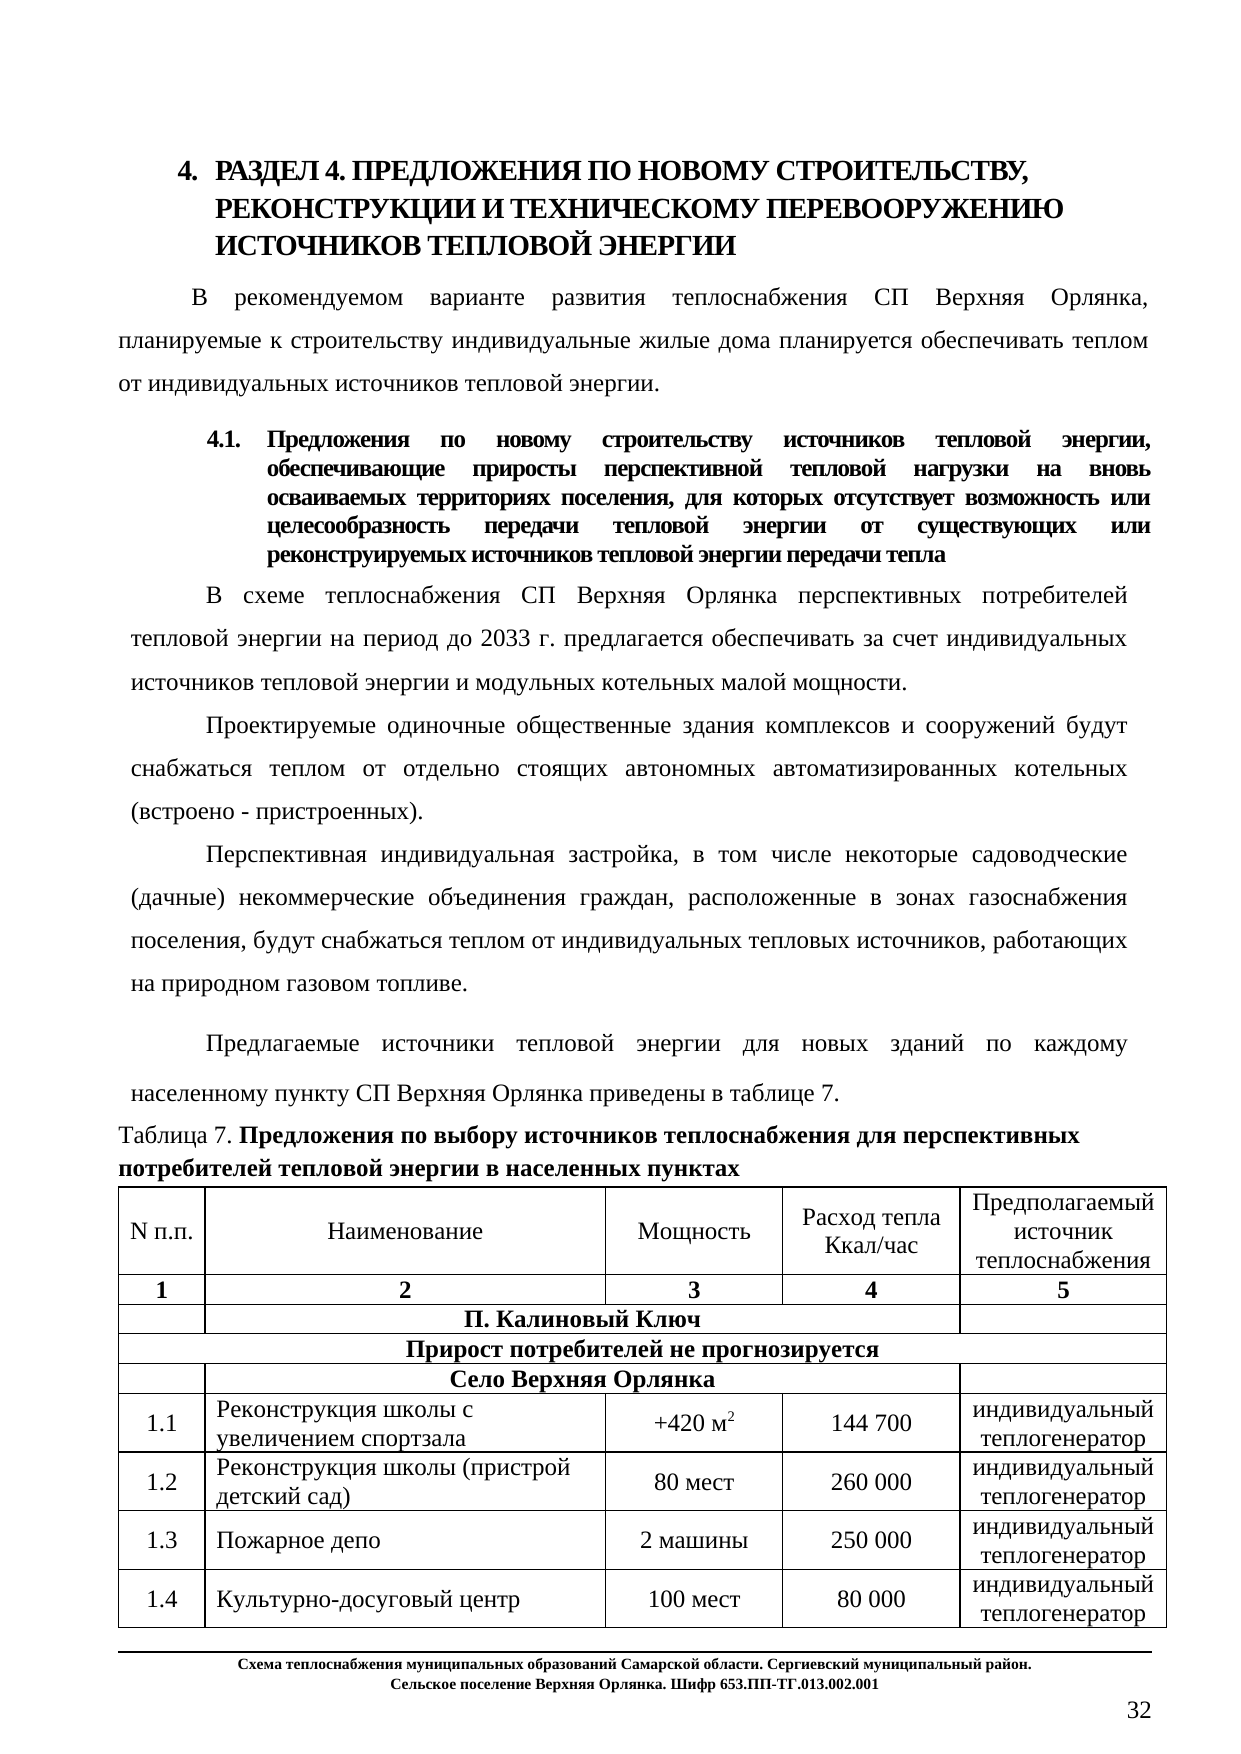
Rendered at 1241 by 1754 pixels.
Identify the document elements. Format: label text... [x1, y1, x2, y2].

text Предложения по выбору источников теплоснабжения для перспективных потребителей тепловой энергии в населенных пунктах [118, 1120, 1122, 1182]
text В схеме теплоснабжения СП Верхняя Орлянка перспективных потребителей тепловой энергии на период до 2033 г. предлагается обеспечивать за счет индивидуальных источников тепловой энергии и модульных котельных малой мощности. [131, 580, 1129, 695]
table_cell Культурно-досуговый центр [206, 1570, 605, 1627]
table_cell 3 [606, 1275, 782, 1303]
table_header Мощность [606, 1188, 782, 1274]
text Перспективная индивидуальная застройка, в том числе некоторые садоводческие (дачные) некоммерческие объединения граждан, расположенные в зонах газоснабжения поселения, будут снабжаться теплом от индивидуальных тепловых источников, работающих на природном газовом топливе. [131, 839, 1129, 997]
text Предлагаемые источники тепловой энергии для новых зданий по каждому населенному пункту СП Верхняя Орлянка приведены в таблице 7. [131, 1012, 1129, 1112]
table_cell [119, 1364, 204, 1393]
subtitle Предложения по новому строительству источников тепловой энергии, обеспечивающие приросты перспективной тепловой нагрузки на вновь осваиваемых территориях поселения, для которых отсутствует возможность или целесообразность передачи тепловой энергии от существующих или реконструируемых источников тепловой энергии передачи тепла [207, 424, 1152, 568]
table_cell Прирост потребителей не прогнозируется [119, 1334, 1166, 1363]
table_cell [961, 1305, 1166, 1333]
table_cell Реконструкция школы с увеличением спортзала [206, 1394, 605, 1451]
table_cell 2 машины [606, 1511, 782, 1568]
table_cell Село Верхняя Орлянка [206, 1364, 959, 1393]
table_cell +420 м2 [606, 1394, 782, 1451]
table_cell 1.2 [119, 1453, 204, 1510]
table_cell П. Калиновый Ключ [206, 1305, 959, 1333]
table_cell 4 [783, 1275, 959, 1303]
table_cell 1 [119, 1275, 204, 1303]
table_cell индивидуальный теплогенератор [961, 1453, 1166, 1510]
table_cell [961, 1570, 1166, 1627]
subtitle РАЗДЕЛ 4. ПРЕДЛОЖЕНИЯ ПО НОВОМУ СТРОИТЕЛЬСТВУ, РЕКОНСТРУКЦИИ И ТЕХНИЧЕСКОМУ ПЕРЕВООРУЖЕНИЮ ИСТОЧНИКОВ ТЕПЛОВОЙ ЭНЕРГИИ [140, 143, 1152, 268]
table_header Наименование [206, 1188, 605, 1274]
table_cell [119, 1305, 204, 1333]
table_cell 5 [961, 1275, 1166, 1303]
table_cell 250 000 [783, 1511, 959, 1568]
text В рекомендуемом варианте развития теплоснабжения СП Верхняя Орлянка, планируемые к строительству индивидуальные жилые дома планируется обеспечивать теплом от индивидуальных источников тепловой энергии. [118, 282, 1149, 397]
table_cell 80 мест [606, 1453, 782, 1510]
table_cell 260 000 [783, 1453, 959, 1510]
table_header Предполагаемый источник теплоснабжения [961, 1188, 1166, 1274]
table_cell 144 700 [783, 1394, 959, 1451]
table_cell 1.4 [119, 1570, 204, 1627]
table_cell индивидуальный теплогенератор [961, 1394, 1166, 1451]
table_cell 1.3 [119, 1511, 204, 1568]
table_cell 1.1 [119, 1394, 204, 1451]
table_cell Реконструкция школы (пристрой детский сад) [206, 1453, 605, 1510]
table_cell индивидуальный теплогенератор [961, 1511, 1166, 1568]
table_cell 80 000 [783, 1570, 959, 1627]
table_cell [961, 1364, 1166, 1393]
table_header Расход тепла Ккал/час [783, 1188, 959, 1274]
table_header N п.п. [119, 1188, 204, 1274]
table_cell 2 [206, 1275, 605, 1303]
table_cell Пожарное депо [206, 1511, 605, 1568]
text Проектируемые одиночные общественные здания комплексов и сооружений будут снабжаться теплом от отдельно стоящих автономных автоматизированных котельных (встроено - пристроенных). [131, 710, 1129, 825]
table_cell 100 мест [606, 1570, 782, 1627]
